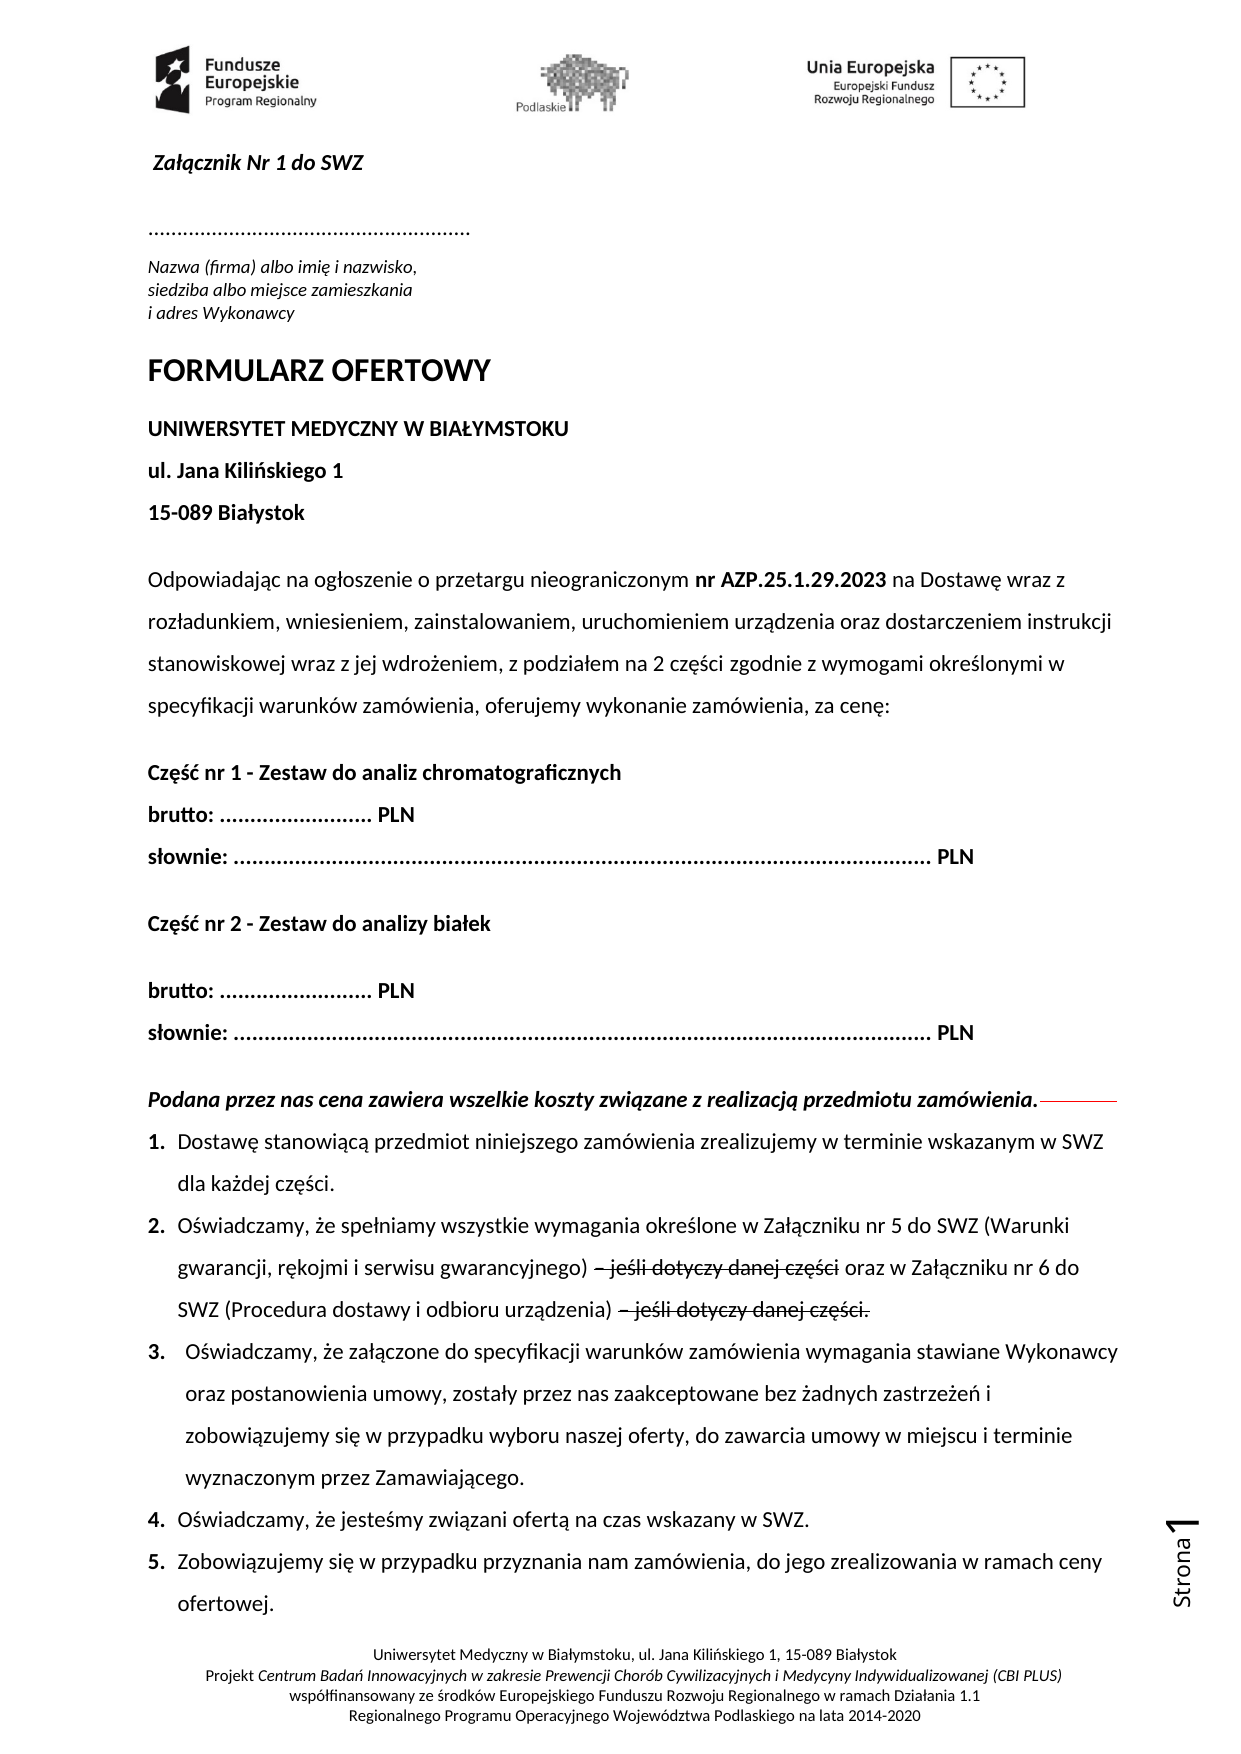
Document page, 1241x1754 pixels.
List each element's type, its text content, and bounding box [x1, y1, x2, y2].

text 15-089 Białystok [148, 498, 1122, 527]
text Część nr 1 - Zestaw do analiz chromatograficznych [148, 758, 1122, 786]
list Oświadczamy, że jesteśmy związani ofertą na czas wskazany w SWZ. [148, 1505, 1122, 1533]
text Nazwa (firma) albo imię i nazwisko, [148, 255, 1122, 278]
list Zobowiązujemy się w przypadku przyznania nam zamówienia, do jego zrealizowania w ramach ceny ofertowej. [148, 1547, 1122, 1617]
text brutto: ......................... PLN [148, 976, 1122, 1004]
list Dostawę stanowiącą przedmiot niniejszego zamówienia zrealizujemy w terminie wskazanym w SWZ dla każdej części. [148, 1127, 1122, 1197]
text ........................................................ [148, 213, 1122, 241]
text słownie: .................................................................................................................. PLN [148, 1018, 1122, 1046]
text brutto: ......................... PLN [148, 800, 1122, 828]
text Podana przez nas cena zawiera wszelkie koszty związane z realizacją przedmiotu zamówienia. [148, 1085, 1122, 1113]
text ul. Jana Kilińskiego 1 [148, 457, 1122, 484]
text Załącznik Nr 1 do SWZ [148, 148, 1122, 176]
text Odpowiadając na ogłoszenie o przetargu nieograniczonym nr AZP.25.1.29.2023 na Dostawę wraz z rozładunkiem, wniesieniem, zainstalowaniem, uruchomieniem urządzenia oraz dostarczeniem instrukcji stanowiskowej wraz z jej wdrożeniem, z podziałem na 2 części zgodnie z wymogami określonymi w specyfikacji warunków zamówienia, oferujemy wykonanie zamówienia, za cenę: [148, 566, 1122, 719]
text i adres Wykonawcy [148, 301, 1122, 324]
list Oświadczamy, że załączone do specyfikacji warunków zamówienia wymagania stawiane Wykonawcy oraz postanowienia umowy, zostały przez nas zaakceptowane bez żadnych zastrzeżeń i zobowiązujemy się w przypadku wyboru naszej oferty, do zawarcia umowy w miejscu i terminie wyznaczonym przez Zamawiającego. [148, 1337, 1122, 1491]
subtitle FORMULARZ OFERTOWY [148, 349, 1122, 389]
text Część nr 2 - Zestaw do analizy białek [148, 909, 1122, 937]
text siedziba albo miejsce zamieszkania [148, 278, 1122, 301]
text słownie: .................................................................................................................. PLN [148, 842, 1122, 870]
text UNIWERSYTET MEDYCZNY W BIAŁYMSTOKU [148, 414, 1122, 443]
list Oświadczamy, że spełniamy wszystkie wymagania określone w Załączniku nr 5 do SWZ (Warunki gwarancji, rękojmi i serwisu gwarancyjnego) – jeśli dotyczy danej części oraz w Załączniku nr 6 do SWZ (Procedura dostawy i odbioru urządzenia) – jeśli dotyczy danej części. [148, 1211, 1122, 1323]
picture [147, 44, 1029, 116]
